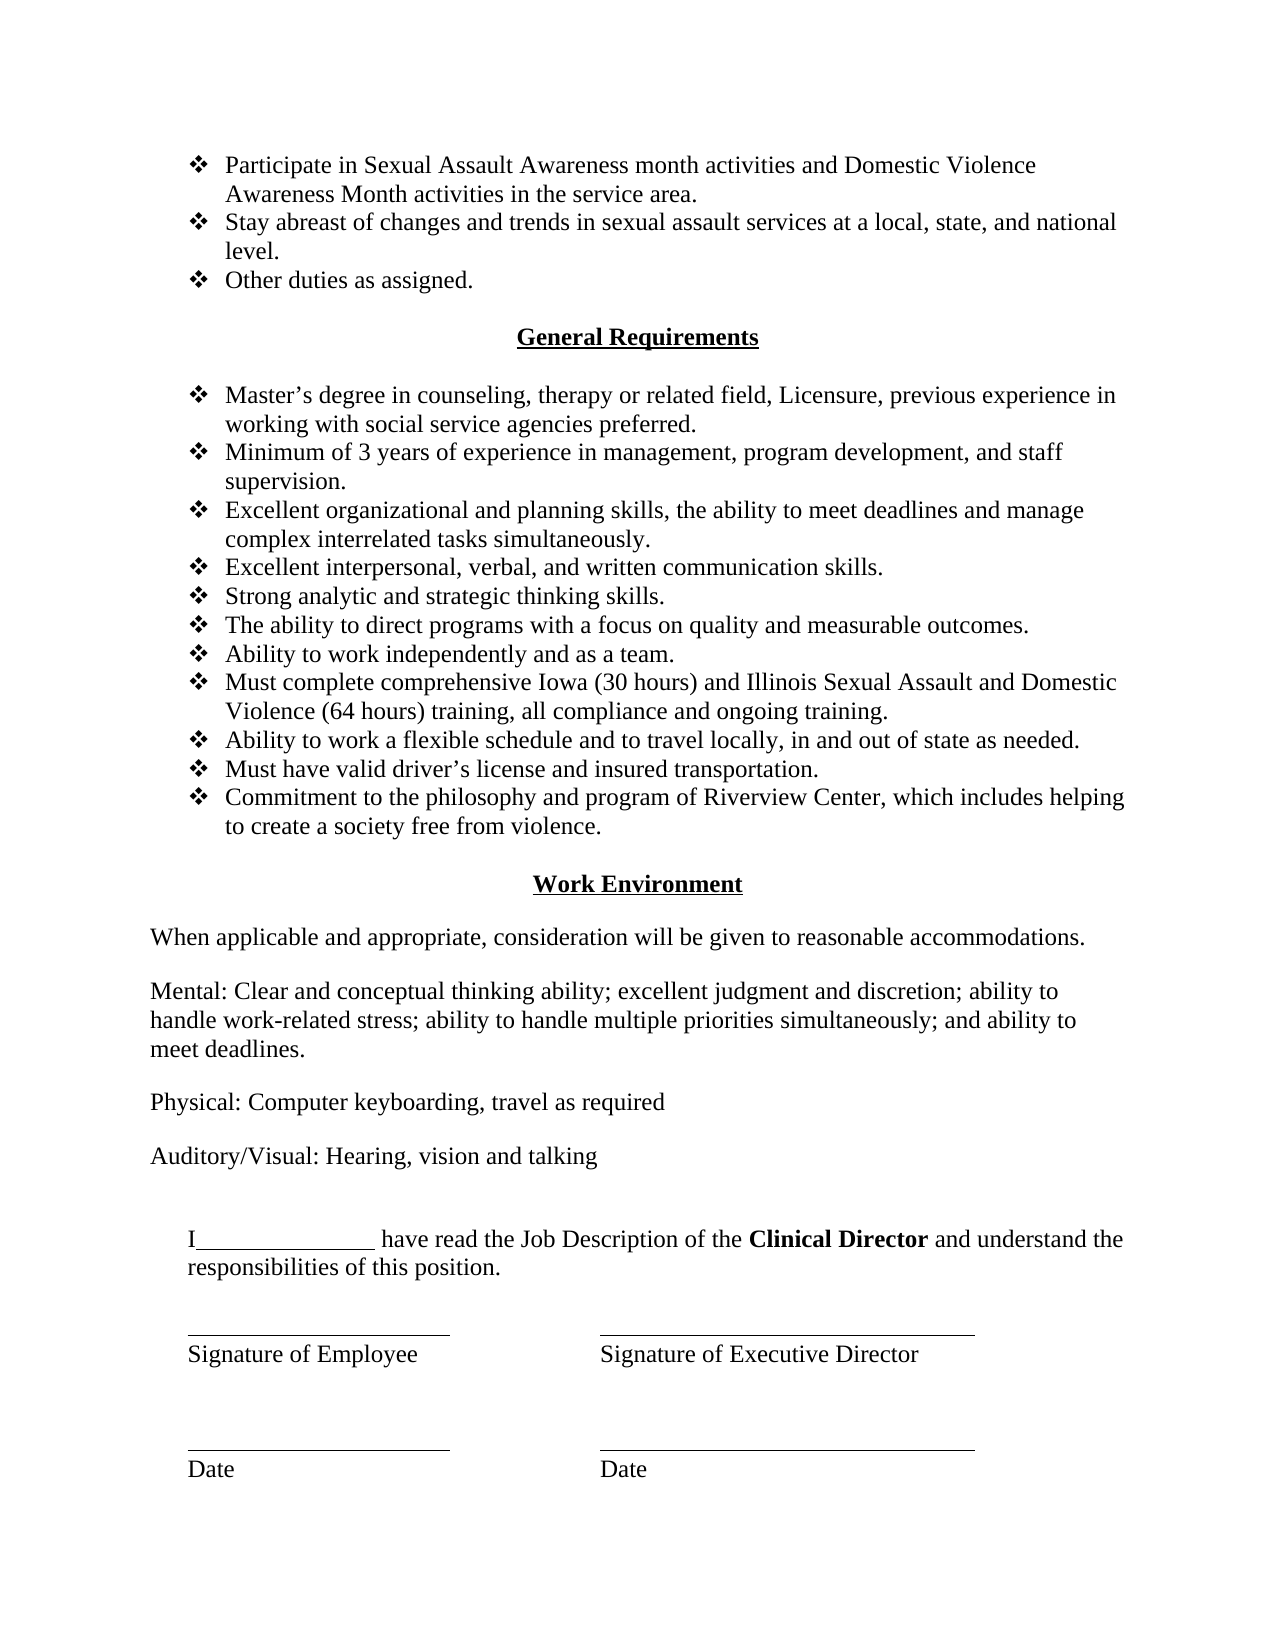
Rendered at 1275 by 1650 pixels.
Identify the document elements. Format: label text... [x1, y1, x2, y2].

list Participate in Sexual Assault Awareness month activities and Domestic Violence Awareness Month activities in the service area. [187, 150, 1125, 207]
text Mental: Clear and conceptual thinking ability; excellent judgment and discretion; ability to handle work-related stress; ability to handle multiple priorities simultaneously; and ability to meet deadlines. [150, 976, 1125, 1062]
list Excellent organizational and planning skills, the ability to meet deadlines and manage complex interrelated tasks simultaneously. [187, 495, 1125, 552]
text When applicable and appropriate, consideration will be given to reasonable accommodations. [150, 922, 1125, 951]
text Auditory/Visual: Hearing, vision and talking [150, 1141, 1125, 1170]
text I have read the Job Description of the Clinical Director and understand the responsibilities of this position. [187, 1224, 1125, 1281]
text Work Environment [150, 869, 1125, 897]
list Other duties as assigned. [187, 265, 1125, 294]
list Must have valid driver’s license and insured transportation. [187, 754, 1125, 782]
list Master’s degree in counseling, therapy or related field, Licensure, previous experience in working with social service agencies preferred. [187, 380, 1125, 437]
list Minimum of 3 years of experience in management, program development, and staff supervision. [187, 437, 1125, 495]
list The ability to direct programs with a focus on quality and measurable outcomes. [187, 610, 1125, 639]
list Ability to work independently and as a team. [187, 639, 1125, 667]
list Excellent interpersonal, verbal, and written communication skills. [187, 552, 1125, 581]
text Physical: Computer keyboarding, travel as required [150, 1087, 1125, 1116]
list Ability to work a flexible schedule and to travel locally, in and out of state as needed. [187, 725, 1125, 754]
list Strong analytic and strategic thinking skills. [187, 581, 1125, 610]
subtitle General Requirements [150, 322, 1125, 351]
list Stay abreast of changes and trends in sexual assault services at a local, state, and national level. [187, 207, 1125, 265]
list Must complete comprehensive Iowa (30 hours) and Illinois Sexual Assault and Domestic Violence (64 hours) training, all compliance and ongoing training. [187, 667, 1125, 725]
text Signature of Employee Signature of Executive Director [187, 1339, 1125, 1367]
list Commitment to the philosophy and program of Riverview Center, which includes helping to create a society free from violence. [187, 782, 1125, 840]
text Date Date [187, 1454, 1125, 1482]
